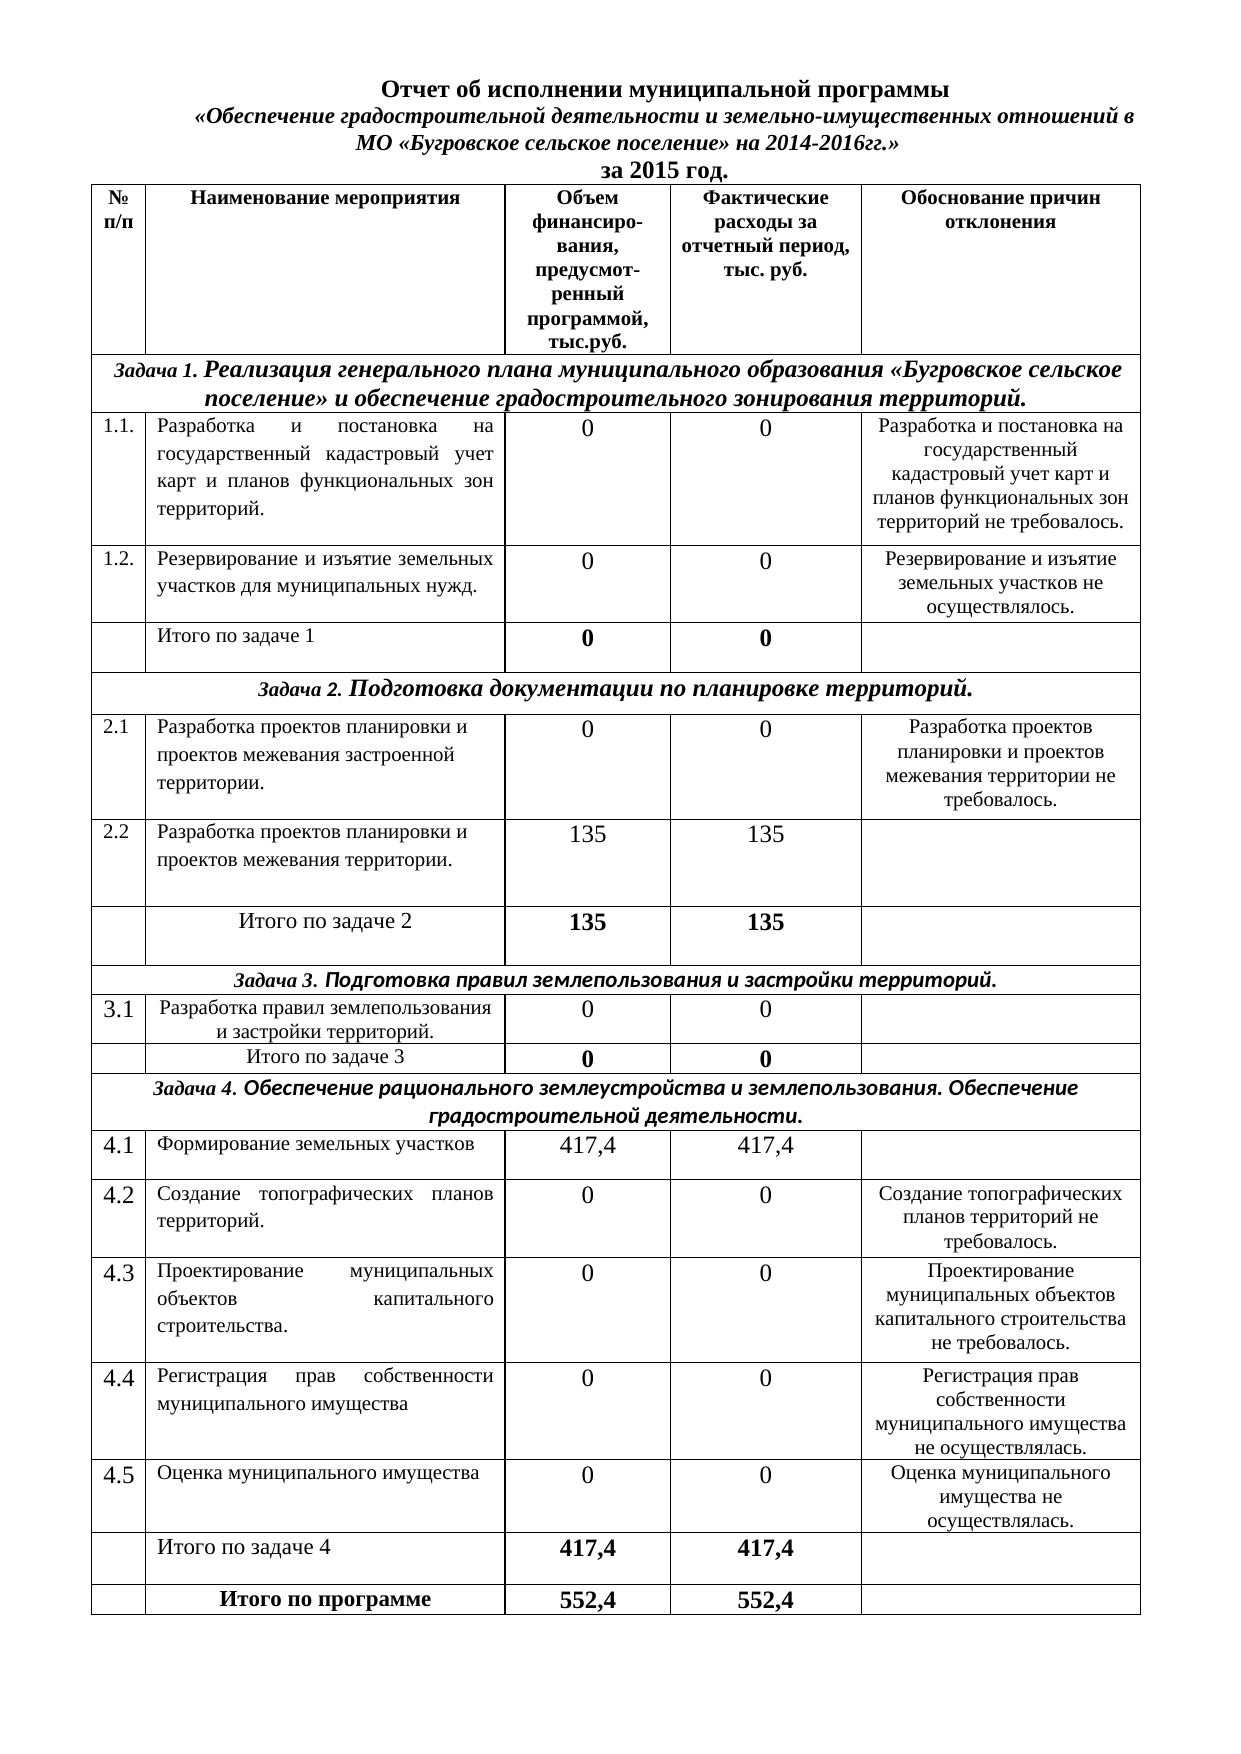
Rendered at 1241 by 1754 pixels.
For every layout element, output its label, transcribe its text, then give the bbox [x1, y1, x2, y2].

table_header Объем финансиро-вания, предусмот-ренный программой, тыс.руб. [506, 185, 670, 353]
text за 2015 год. [103, 155, 1152, 184]
table_cell 0 [506, 1044, 670, 1072]
table_cell 135 [671, 907, 861, 964]
table_cell 4.5 [92, 1460, 145, 1532]
table_cell Разработка и постановка на государственный кадастровый учет карт и планов функциональных зон территорий. [146, 413, 504, 545]
table_cell Создание топографических планов территорий. [146, 1180, 504, 1257]
table_header Наименование мероприятия [146, 185, 504, 353]
table_header Обоснование причин отклонения [862, 185, 1140, 353]
table_cell 0 [506, 413, 670, 545]
table_cell Задача 4. Обеспечение рационального землеустройства и землепользования. Обеспечение градостроительной деятельности. [92, 1074, 1140, 1129]
table_cell 0 [506, 1180, 670, 1257]
table_cell Разработка проектов планировки и проектов межевания застроенной территории. [146, 715, 504, 818]
table_cell 0 [506, 1460, 670, 1532]
table_cell 0 [671, 1460, 861, 1532]
table_cell 135 [506, 820, 670, 906]
table_cell 0 [506, 1258, 670, 1362]
table_cell [92, 1533, 145, 1584]
table_cell 0 [671, 546, 861, 622]
table_cell Итого по задаче 1 [146, 623, 504, 672]
table_cell Резервирование и изъятие земельных участков для муниципальных нужд. [146, 546, 504, 622]
table_cell 2.2 [92, 820, 145, 906]
table_cell 4.2 [92, 1180, 145, 1257]
table_cell Задача 2. Подготовка документации по планировке территорий. [92, 673, 1140, 713]
table_cell Формирование земельных участков [146, 1131, 504, 1179]
table_cell 3.1 [92, 995, 145, 1043]
table_cell 135 [506, 907, 670, 964]
table_cell [862, 907, 1140, 964]
table_cell 552,4 [506, 1585, 670, 1614]
table_cell Оценка муниципального имущества не осуществлялась. [862, 1460, 1140, 1532]
table_cell Регистрация прав собственности муниципального имущества [146, 1363, 504, 1459]
table_cell [862, 1044, 1140, 1072]
text «Обеспечение градостроительной деятельности и земельно-имущественных отношений в МО «Бугровское сельское поселение» на 2014-2016гг.» [103, 103, 1152, 155]
table_cell Разработка проектов планировки и проектов межевания территории не требовалось. [862, 715, 1140, 818]
table_cell [862, 623, 1140, 672]
table_cell [92, 1585, 145, 1614]
table_cell [92, 1044, 145, 1072]
table_cell 0 [671, 413, 861, 545]
table_cell 0 [671, 1258, 861, 1362]
table_cell 0 [671, 1044, 861, 1072]
table_cell Разработка проектов планировки и проектов межевания территории. [146, 820, 504, 906]
table_cell Итого по задаче 2 [146, 907, 504, 964]
table_cell Регистрация прав собственности муниципального имущества не осуществлялась. [862, 1363, 1140, 1459]
table_cell 417,4 [671, 1533, 861, 1584]
table_cell 552,4 [671, 1585, 861, 1614]
table_cell 1.1. [92, 413, 145, 545]
table_cell 1.2. [92, 546, 145, 622]
table_cell 4.1 [92, 1131, 145, 1179]
table_cell Итого по программе [146, 1585, 504, 1614]
table_cell Оценка муниципального имущества [146, 1460, 504, 1532]
table_cell Задача 1. Реализация генерального плана муниципального образования «Бугровское сельское поселение» и обеспечение градостроительного зонирования территорий. [92, 355, 1140, 412]
table_header Фактические расходы за отчетный период, тыс. руб. [671, 185, 861, 353]
table_cell 0 [671, 715, 861, 818]
table_cell 0 [506, 1363, 670, 1459]
table_cell 4.3 [92, 1258, 145, 1362]
table_cell Проектирование муниципальных объектов капитального строительства. [146, 1258, 504, 1362]
table_cell [862, 1585, 1140, 1614]
table_cell 417,4 [506, 1533, 670, 1584]
table_cell 0 [671, 1180, 861, 1257]
table_cell 0 [506, 995, 670, 1043]
table_cell Разработка и постановка на государственный кадастровый учет карт и планов функциональных зон территорий не требовалось. [862, 413, 1140, 545]
table_header № п/п [92, 185, 145, 353]
table_cell [92, 907, 145, 964]
table_cell 2.1 [92, 715, 145, 818]
table_cell [862, 820, 1140, 906]
table_cell Создание топографических планов территорий не требовалось. [862, 1180, 1140, 1257]
table_cell Разработка правил землепользования и застройки территорий. [146, 995, 504, 1043]
table_cell Итого по задаче 4 [146, 1533, 504, 1584]
table_cell [862, 995, 1140, 1043]
table_cell Проектирование муниципальных объектов капитального строительства не требовалось. [862, 1258, 1140, 1362]
table_cell 0 [506, 546, 670, 622]
table_cell [92, 623, 145, 672]
table_cell [862, 1533, 1140, 1584]
table_cell Итого по задаче 3 [146, 1044, 504, 1072]
table_cell [862, 1131, 1140, 1179]
table_cell 417,4 [671, 1131, 861, 1179]
table_cell 0 [506, 623, 670, 672]
table_cell 4.4 [92, 1363, 145, 1459]
table_cell Резервирование и изъятие земельных участков не осуществлялось. [862, 546, 1140, 622]
table_cell 0 [671, 623, 861, 672]
table_cell 135 [671, 820, 861, 906]
list Отчет об исполнении муниципальной программы [178, 74, 1152, 103]
table_cell 417,4 [506, 1131, 670, 1179]
table_cell 0 [671, 1363, 861, 1459]
table_cell 0 [506, 715, 670, 818]
table_cell 0 [671, 995, 861, 1043]
table_cell Задача 3. Подготовка правил землепользования и застройки территорий. [92, 966, 1140, 993]
